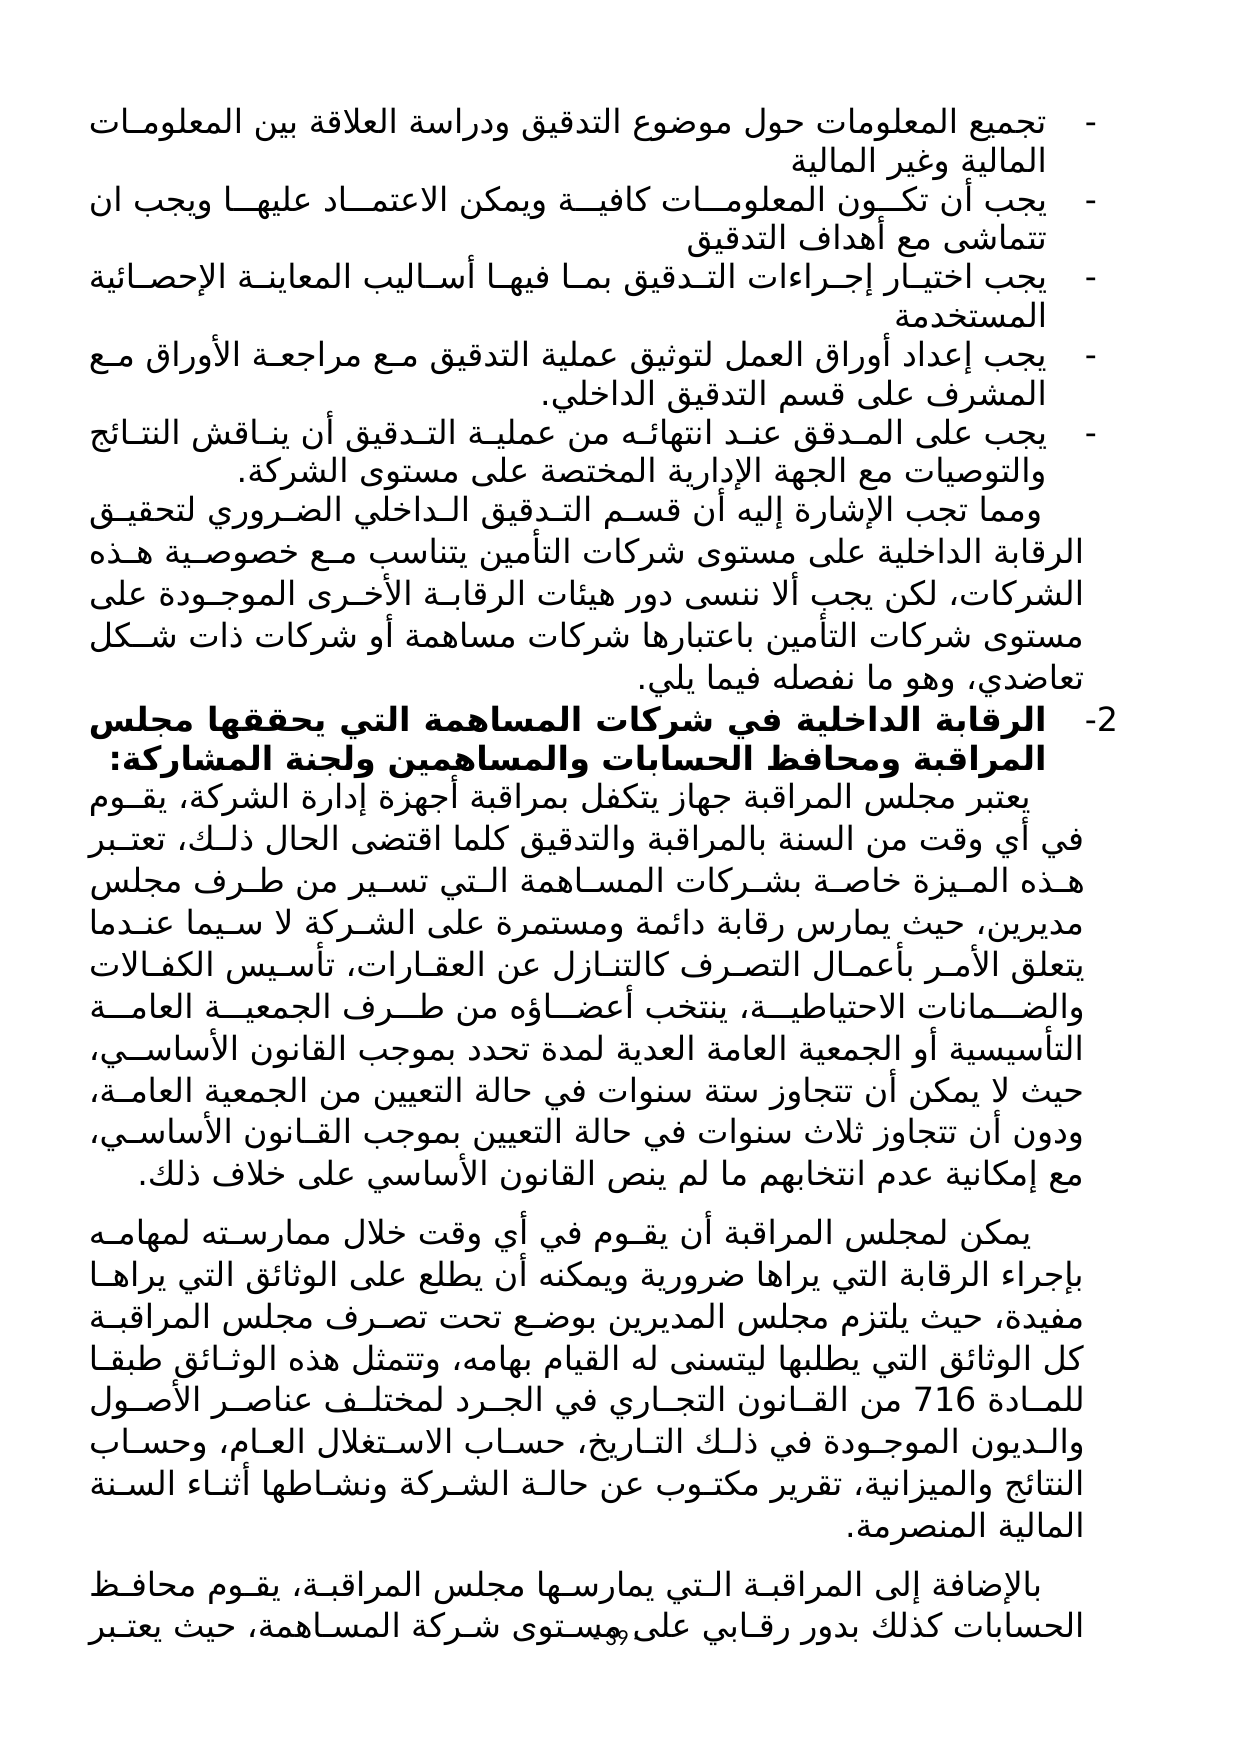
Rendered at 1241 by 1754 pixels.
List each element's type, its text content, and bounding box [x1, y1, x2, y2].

list يجب على المدقق عند انتهائه من عملية التدقيق أن يناقش النتائج والتوصيات مع الجهة الإدارية المختصة على مستوى الشركة. [89, 413, 1084, 491]
list يجب اختيار إجراءات التدقيق بما فيها أساليب المعاينة الإحصائية المستخدمة [89, 258, 1084, 335]
list الرقابة الداخلية في شركات المساهمة التي يحققها مجلس المراقبة ومحافظ الحسابات والمساهمين ولجنة المشاركة: [89, 700, 1084, 778]
list يجب أن تكون المعلومات كافية ويمكن الاعتماد عليها ويجب ان تتماشى مع أهداف التدقيق [89, 180, 1084, 258]
list يجب إعداد أوراق العمل لتوثيق عملية التدقيق مع مراجعة الأوراق مع المشرف على قسم التدقيق الداخلي. [89, 335, 1084, 413]
text ومما تجب الإشارة إليه أن قسم التدقيق الداخلي الضروري لتحقيق الرقابة الداخلية على مستوى شركات التأمين يتناسب مع خصوصية هذه الشركات، لكن يجب ألا ننسى دور هيئات الرقابة الأخرى الموجودة على مستوى شركات التأمين باعتبارها شركات مساهمة أو شركات ذات شكل تعاضدي، وهو ما نفصله فيما يلي. [89, 491, 1084, 697]
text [89, 1565, 1084, 1646]
list تجميع المعلومات حول موضوع التدقيق ودراسة العلاقة بين المعلومات المالية وغير المالية [89, 102, 1084, 180]
text يمكن لمجلس المراقبة أن يقوم في أي وقت خلال ممارسته لمهامه بإجراء الرقابة التي يراها ضرورية ويمكنه أن يطلع على الوثائق التي يراها مفيدة، حيث يلتزم مجلس المديرين بوضع تحت تصرف مجلس المراقبة كل الوثائق التي يطلبها ليتسنى له القيام بهامه، وتتمثل هذه الوثائق طبقا للمادة 716 من القانون التجاري في الجرد لمختلف عناصر الأصول والديون الموجودة في ذلك التاريخ، حساب الاستغلال العام، وحساب النتائج والميزانية، تقرير مكتوب عن حالة الشركة ونشاطها أثناء السنة المالية المنصرمة. [89, 1213, 1084, 1545]
text يعتبر مجلس المراقبة جهاز يتكفل بمراقبة أجهزة إدارة الشركة، يقوم في أي وقت من السنة بالمراقبة والتدقيق كلما اقتضى الحال ذلك، تعتبر هذه الميزة خاصة بشركات المساهمة التي تسير من طرف مجلس مديرين، حيث يمارس رقابة دائمة ومستمرة على الشركة لا سيما عندما يتعلق الأمر بأعمال التصرف كالتنازل عن العقارات، تأسيس الكفالات والضمانات الاحتياطية، ينتخب أعضاؤه من طرف الجمعية العامة التأسيسية أو الجمعية العامة العدية لمدة تحدد بموجب القانون الأساسي، حيث لا يمكن أن تتجاوز ستة سنوات في حالة التعيين من الجمعية العامة، ودون أن تتجاوز ثلاث سنوات في حالة التعيين بموجب القانون الأساسي، مع إمكانية عدم انتخابهم ما لم ينص القانون الأساسي على خلاف ذلك. [89, 778, 1084, 1194]
